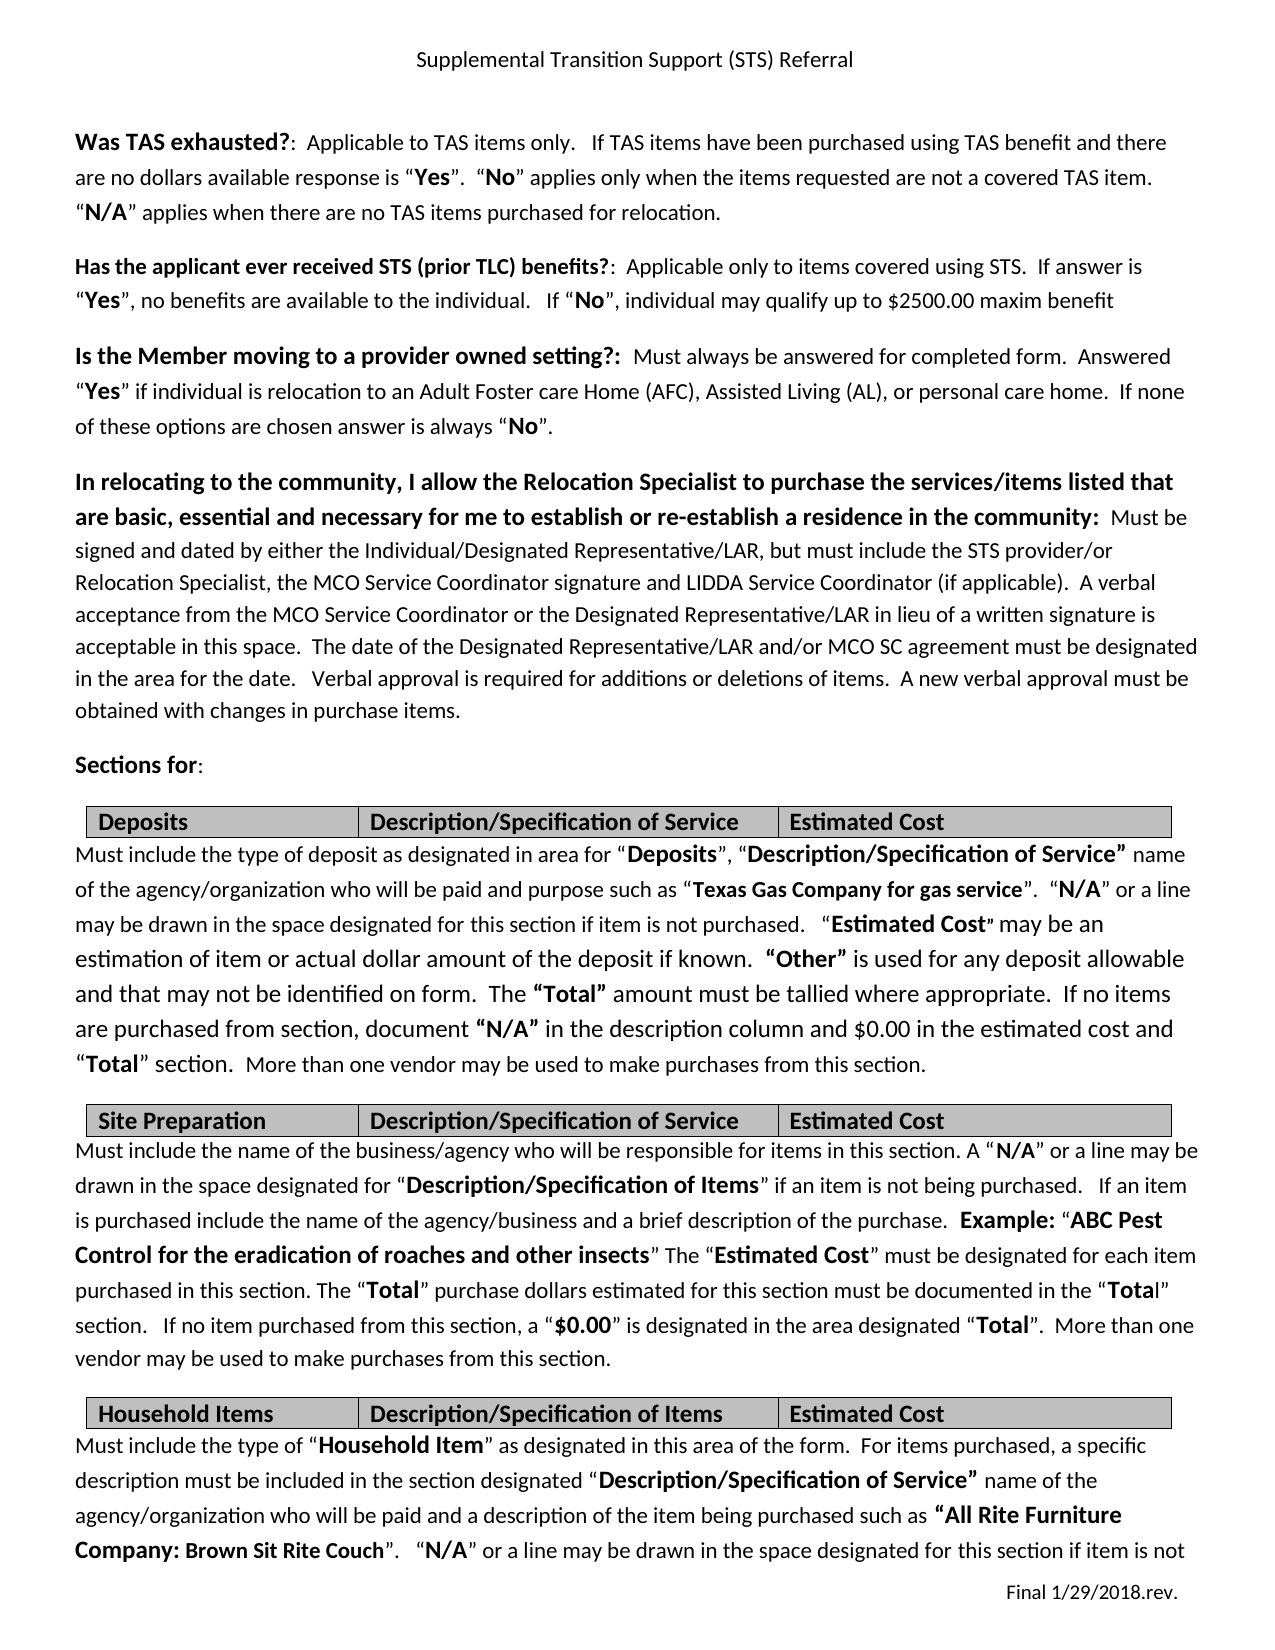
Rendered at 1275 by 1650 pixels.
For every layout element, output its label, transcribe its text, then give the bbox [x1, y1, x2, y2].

text Is the Member moving to a provider owned setting?: Must always be answered for completed form. Answered “Yes” if individual is relocation to an Adult Foster care Home (AFC), Assisted Living (AL), or personal care home. If none of these options are chosen answer is always “No”. [75, 340, 1200, 441]
table_header Site Preparation [87, 1105, 358, 1136]
table_header Deposits [87, 807, 358, 837]
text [75, 1429, 1200, 1565]
table_header Description/Specification of Service [359, 807, 778, 837]
text In relocating to the community, I allow the Relocation Specialist to purchase the services/items listed that are basic, essential and necessary for me to establish or re-establish a residence in the community: Must be signed and dated by either the Individual/Designated Representative/LAR, but must include the STS provider/or Relocation Specialist, the MCO Service Coordinator signature and LIDDA Service Coordinator (if applicable). A verbal acceptance from the MCO Service Coordinator or the Designated Representative/LAR in lieu of a written signature is acceptable in this space. The date of the Designated Representative/LAR and/or MCO SC agreement must be designated in the area for the date. Verbal approval is required for additions or deletions of items. A new verbal approval must be obtained with changes in purchase items. [75, 466, 1200, 725]
text Has the applicant ever received STS (prior TLC) benefits?: Applicable only to items covered using STS. If answer is “Yes”, no benefits are available to the individual. If “No”, individual may qualify up to $2500.00 maxim benefit [75, 252, 1200, 315]
table_header Estimated Cost [779, 1105, 1171, 1136]
text Must include the type of deposit as designated in area for “Deposits”, “Description/Specification of Service” name of the agency/organization who will be paid and purpose such as “Texas Gas Company for gas service”. “N/A” or a line may be drawn in the space designated for this section if item is not purchased. “Estimated Cost” may be an estimation of item or actual dollar amount of the deposit if known. “Other” is used for any deposit allowable and that may not be identified on form. The “Total” amount must be tallied where appropriate. If no items are purchased from section, document “N/A” in the description column and $0.00 in the estimated cost and “Total” section. More than one vendor may be used to make purchases from this section. [75, 838, 1200, 1079]
table_header Estimated Cost [779, 1398, 1171, 1428]
table_header Estimated Cost [779, 807, 1171, 837]
text Sections for: [75, 750, 1200, 780]
text Must include the name of the business/agency who will be responsible for items in this section. A “N/A” or a line may be drawn in the space designated for “Description/Specification of Items” if an item is not being purchased. If an item is purchased include the name of the agency/business and a brief description of the purchase. Example: “ABC Pest Control for the eradication of roaches and other insects” The “Estimated Cost” must be designated for each item purchased in this section. The “Total” purchase dollars estimated for this section must be documented in the “Total” section. If no item purchased from this section, a “$0.00” is designated in the area designated “Total”. More than one vendor may be used to make purchases from this section. [75, 1137, 1200, 1372]
table_header Description/Specification of Items [359, 1398, 778, 1428]
table_header Household Items [87, 1398, 358, 1428]
text Was TAS exhausted?: Applicable to TAS items only. If TAS items have been purchased using TAS benefit and there are no dollars available response is “Yes”. “No” applies only when the items requested are not a covered TAS item. “N/A” applies when there are no TAS items purchased for relocation. [75, 126, 1200, 227]
table_header Description/Specification of Service [359, 1105, 778, 1136]
